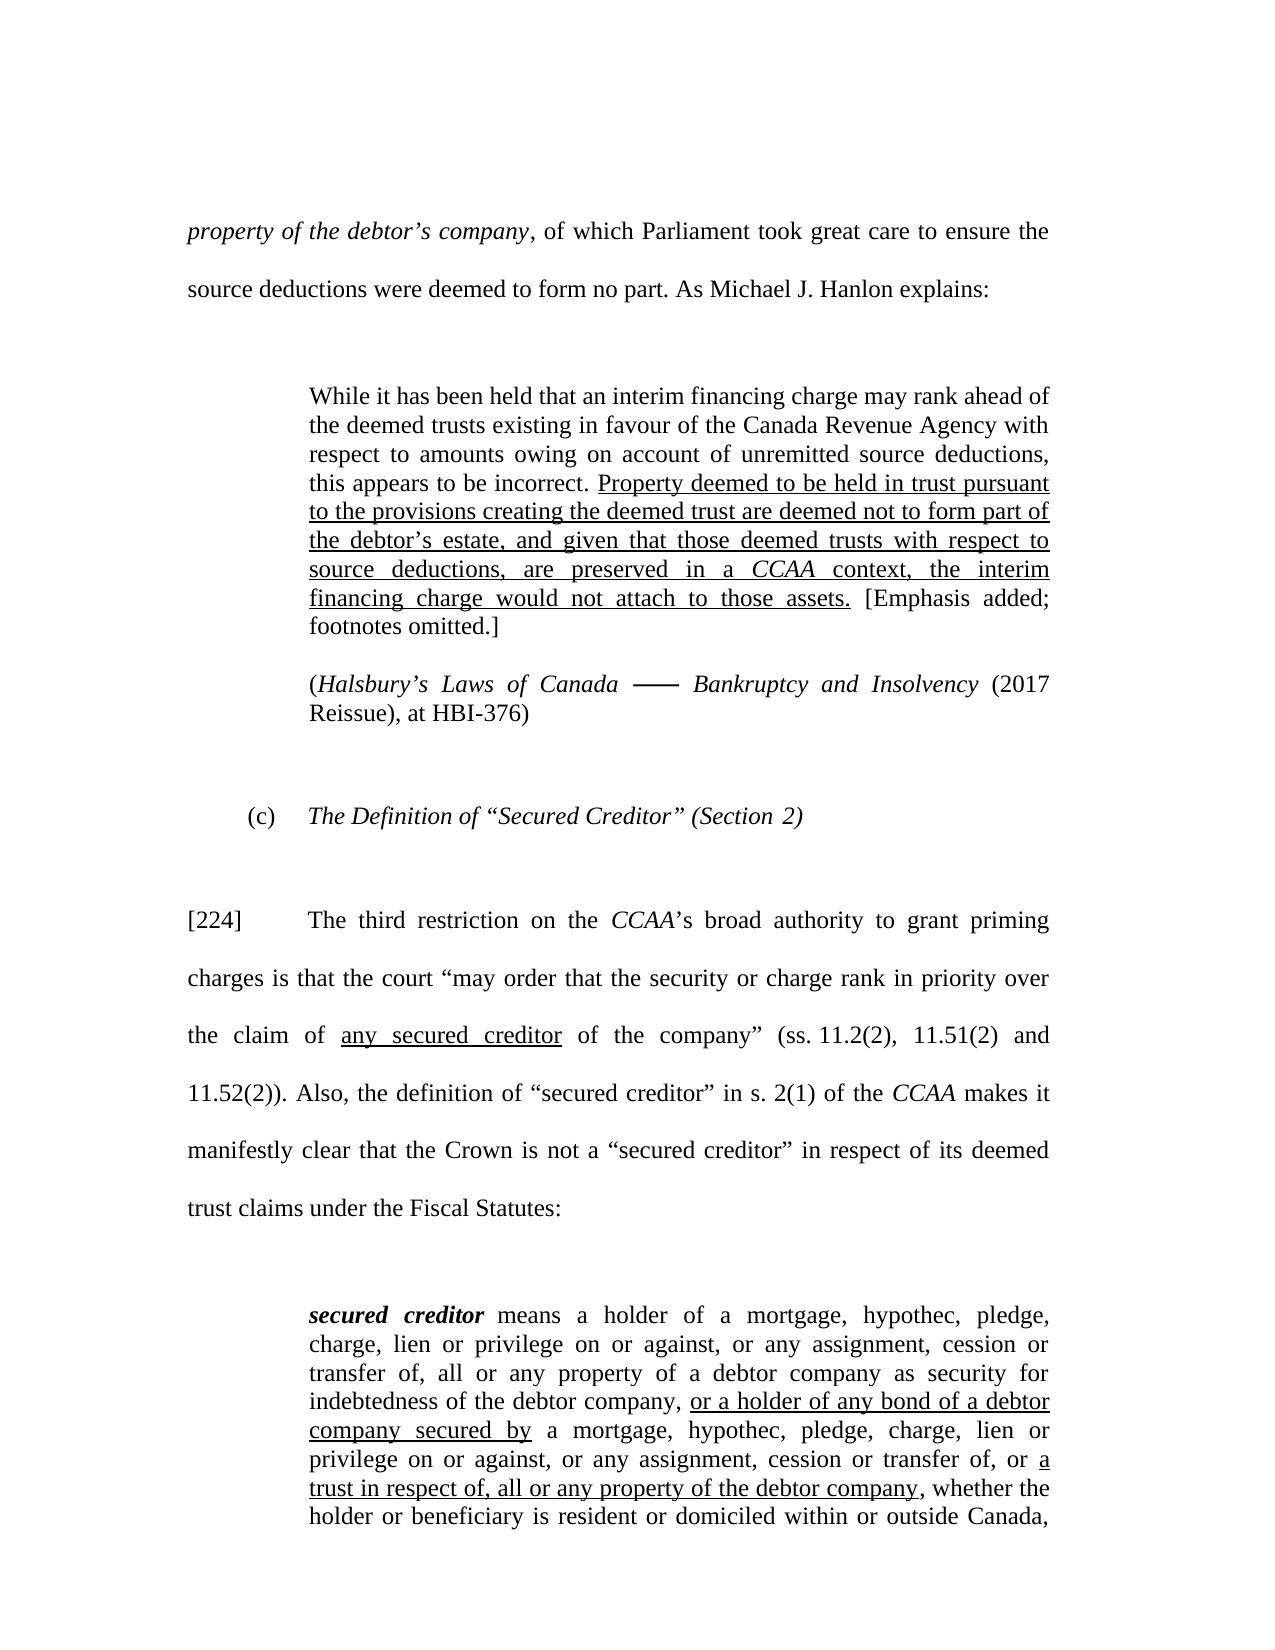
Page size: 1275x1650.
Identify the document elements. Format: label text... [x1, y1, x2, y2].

text While it has been held that an interim financing charge may rank ahead of the deemed trusts existing in favour of the Canada Revenue Agency with respect to amounts owing on account of unremitted source deductions, this appears to be incorrect. Property deemed to be held in trust pursuant to the provisions creating the deemed trust are deemed not to form part of the debtor’s estate, and given that those deemed trusts with respect to source deductions, are preserved in a CCAA context, the interim financing charge would not attach to those assets. [Emphasis added; footnotes omitted.] [309, 381, 1050, 521]
text (Halsbury’s Laws of Canada ⸺ Bankruptcy and Insolvency (2017 Reissue), at HBI-376) [309, 669, 1050, 726]
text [187, 216, 1050, 303]
title The Definition of “Secured Creditor” (Section 2) [247, 801, 1050, 830]
text The third restriction on the CCAA’s broad authority to grant priming charges is that the court “may order that the security or charge rank in priority over the claim of any secured creditor of the company” (ss. 11.2(2), 11.51(2) and 11.52(2)). Also, the definition of “secured creditor” in s. 2(1) of the CCAA makes it manifestly clear that the Crown is not a “secured creditor” in respect of its deemed trust claims under the Fiscal Statutes: [187, 905, 1050, 1221]
text While it has been held that an interim financing charge may rank ahead of the deemed trusts existing in favour of the Canada Revenue Agency with respect to amounts owing on account of unremitted source deductions, this appears to be incorrect. Property deemed to be held in trust pursuant to the provisions creating the deemed trust are deemed not to form part of the debtor’s estate, and given that those deemed trusts with respect to source deductions, are preserved in a CCAA context, the interim financing charge would not attach to those assets. [Emphasis added; footnotes omitted.] [309, 580, 1050, 640]
